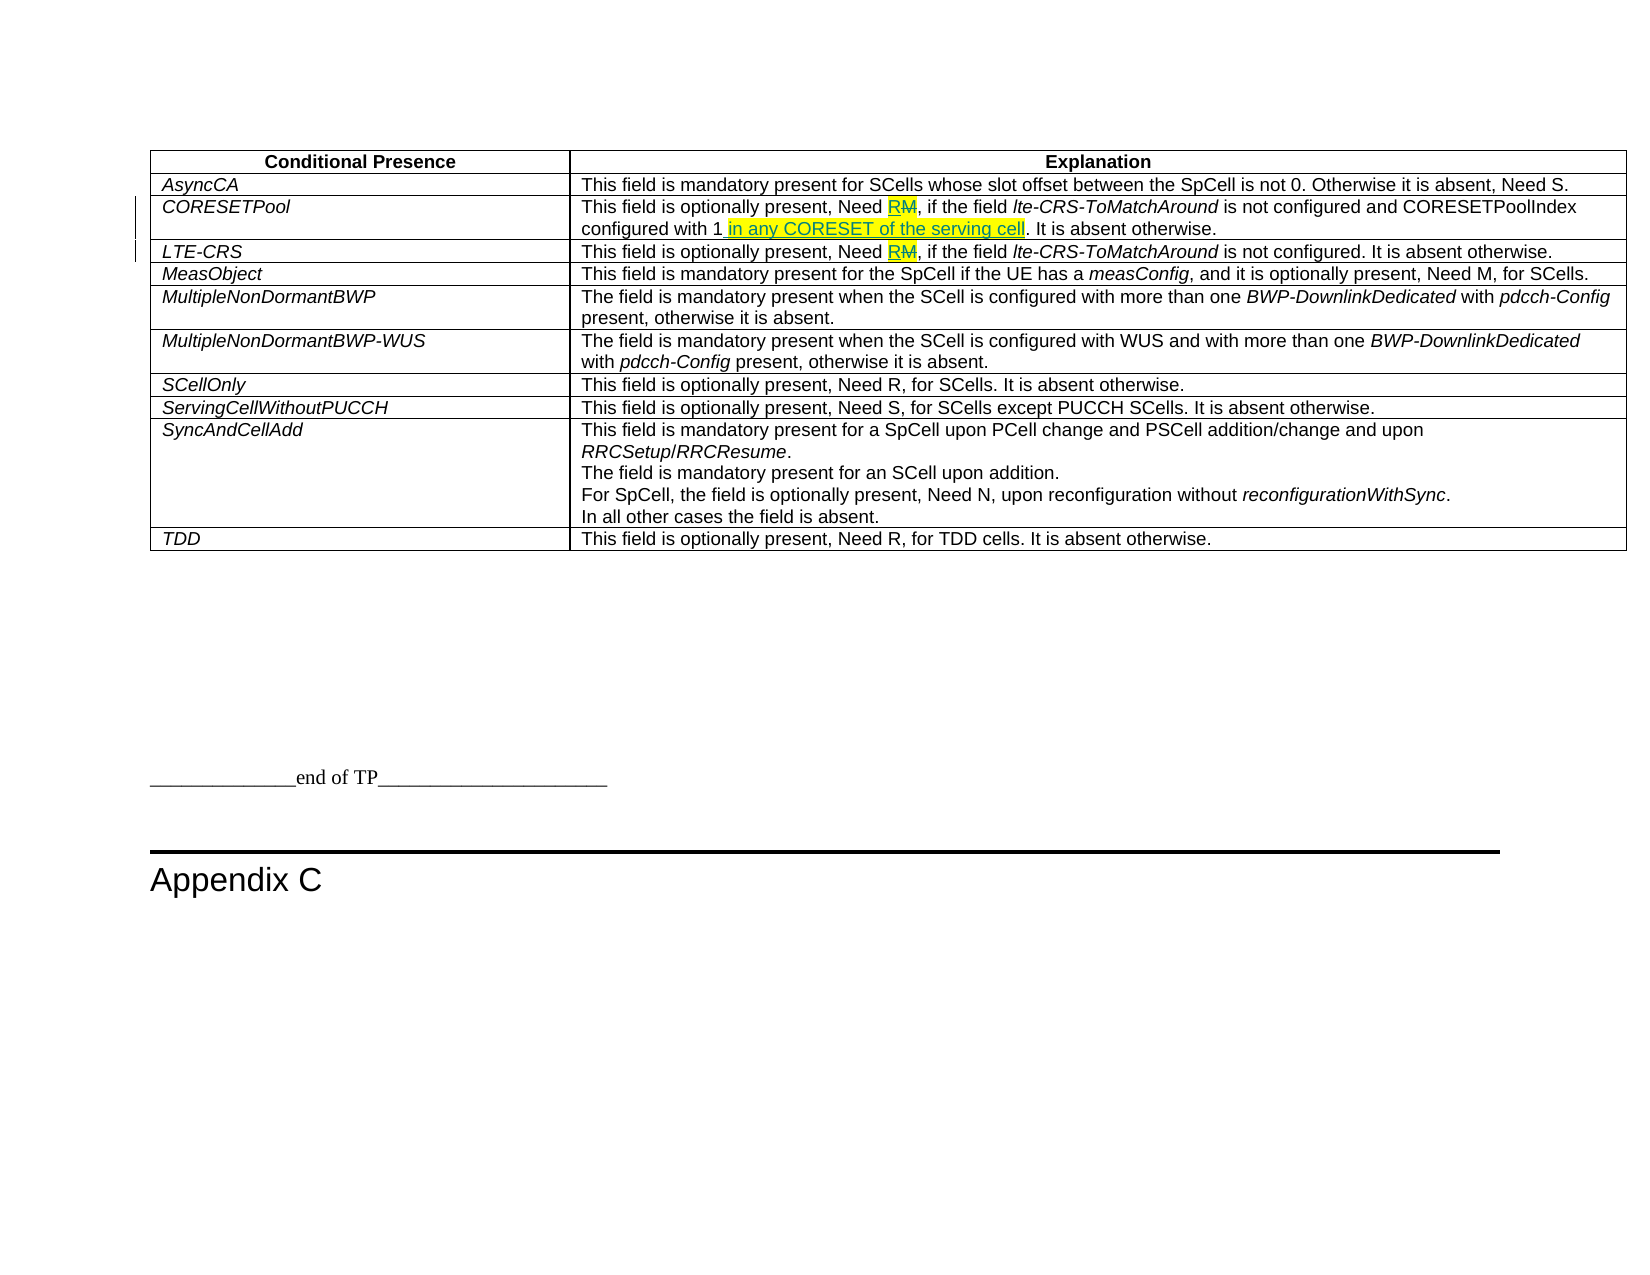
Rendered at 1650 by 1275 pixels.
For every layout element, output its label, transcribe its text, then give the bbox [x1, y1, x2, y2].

table_cell This field is optionally present, Need , if the field lte-CRS-ToMatchAround is not configured and CORESETPoolIndex configured with 1. It is absent otherwise. [571, 196, 888, 239]
table_cell SCellOnly [151, 374, 569, 396]
table_cell This field is optionally present, Need S, for SCells except PUCCH SCells. It is absent otherwise. [571, 397, 1626, 418]
subtitle Appendix C [150, 854, 1500, 898]
table_cell LTE-CRS [151, 240, 569, 262]
table_cell AsyncCA [151, 174, 569, 195]
text ______________end of TP______________________ [150, 765, 1500, 789]
table_cell TDD [151, 528, 569, 549]
table_cell CORESETPool [151, 196, 569, 239]
table_cell MultipleNonDormantBWP-WUS [151, 330, 569, 373]
table_cell MeasObject [151, 263, 569, 284]
table_cell This field is mandatory present for a SpCell upon PCell change and PSCell addition/change and upon RRCSetup/RRCResume. The field is mandatory present for an SCell upon addition. For SpCell, the field is optionally present, Need N, upon reconfiguration without reconfigurationWithSync. In all other cases the field is absent. [571, 419, 1626, 527]
table_cell This field is optionally present, Need , if the field lte-CRS-ToMatchAround is not configured and CORESETPoolIndex configured with 1. It is absent otherwise. [917, 196, 1626, 239]
table_header Explanation [571, 151, 1626, 173]
table_cell This field is mandatory present for SCells whose slot offset between the SpCell is not 0. Otherwise it is absent, Need S. [571, 174, 1626, 195]
table_cell SyncAndCellAdd [151, 419, 569, 527]
table_header Conditional Presence [151, 151, 569, 173]
table_cell This field is mandatory present for the SpCell if the UE has a measConfig, and it is optionally present, Need M, for SCells. [571, 263, 1626, 284]
table_cell This field is optionally present, Need , if the field lte-CRS-ToMatchAround is not configured. It is absent otherwise. [917, 240, 1626, 262]
table_cell This field is optionally present, Need R, for SCells. It is absent otherwise. [571, 374, 1626, 396]
table_cell The field is mandatory present when the SCell is configured with WUS and with more than one BWP-DownlinkDedicated with pdcch-Config present, otherwise it is absent. [571, 330, 1626, 373]
table_cell This field is optionally present, Need R, for TDD cells. It is absent otherwise. [571, 528, 1626, 549]
table_cell The field is mandatory present when the SCell is configured with more than one BWP-DownlinkDedicated with pdcch-Config present, otherwise it is absent. [571, 286, 1626, 329]
table_cell ServingCellWithoutPUCCH [151, 397, 569, 418]
table_cell MultipleNonDormantBWP [151, 286, 569, 329]
